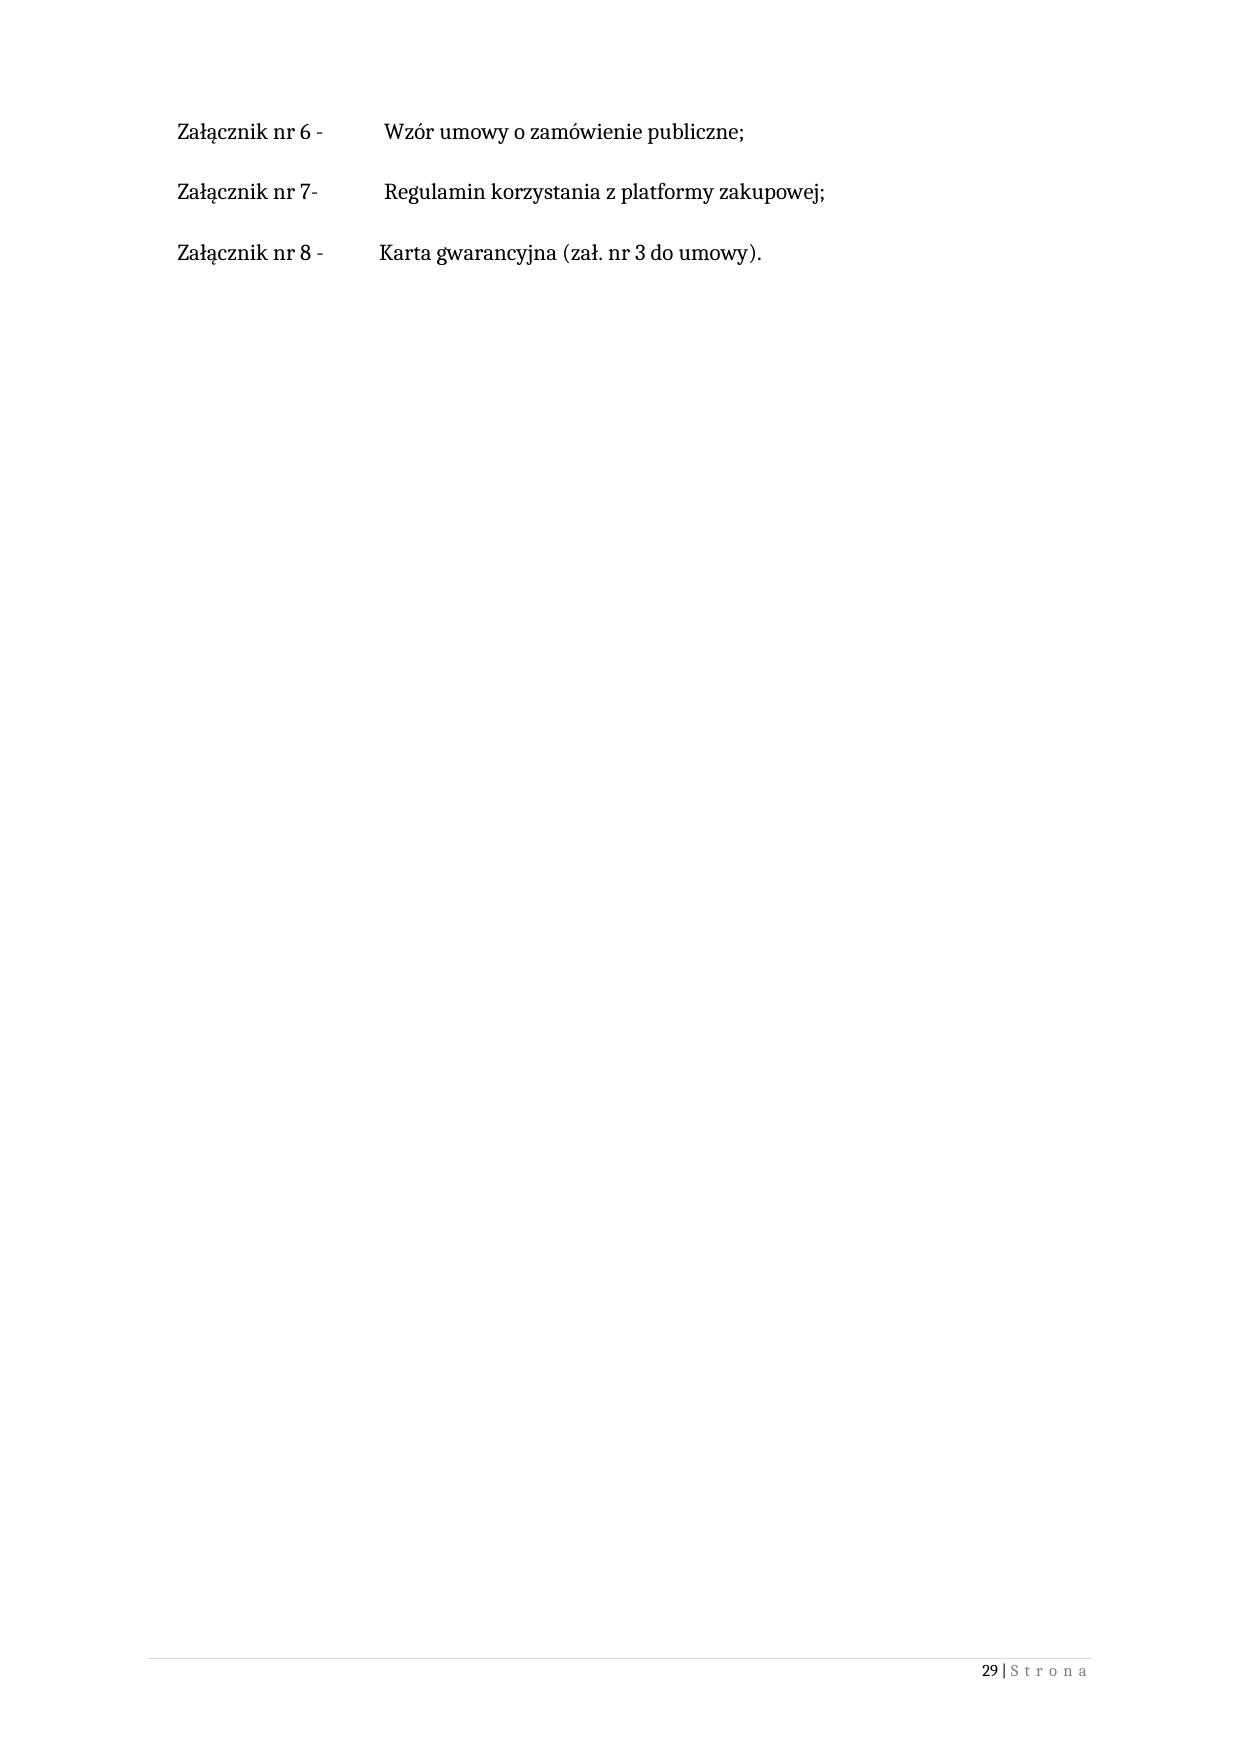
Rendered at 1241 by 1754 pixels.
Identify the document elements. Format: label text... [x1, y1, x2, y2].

text Załącznik nr 6 - Wzór umowy o zamówienie publiczne; [177, 119, 1092, 145]
text Załącznik nr 7- Regulamin korzystania z platformy zakupowej; [177, 179, 1092, 206]
text Załącznik nr 8 - Karta gwarancyjna (zał. nr 3 do umowy). [177, 239, 1092, 266]
